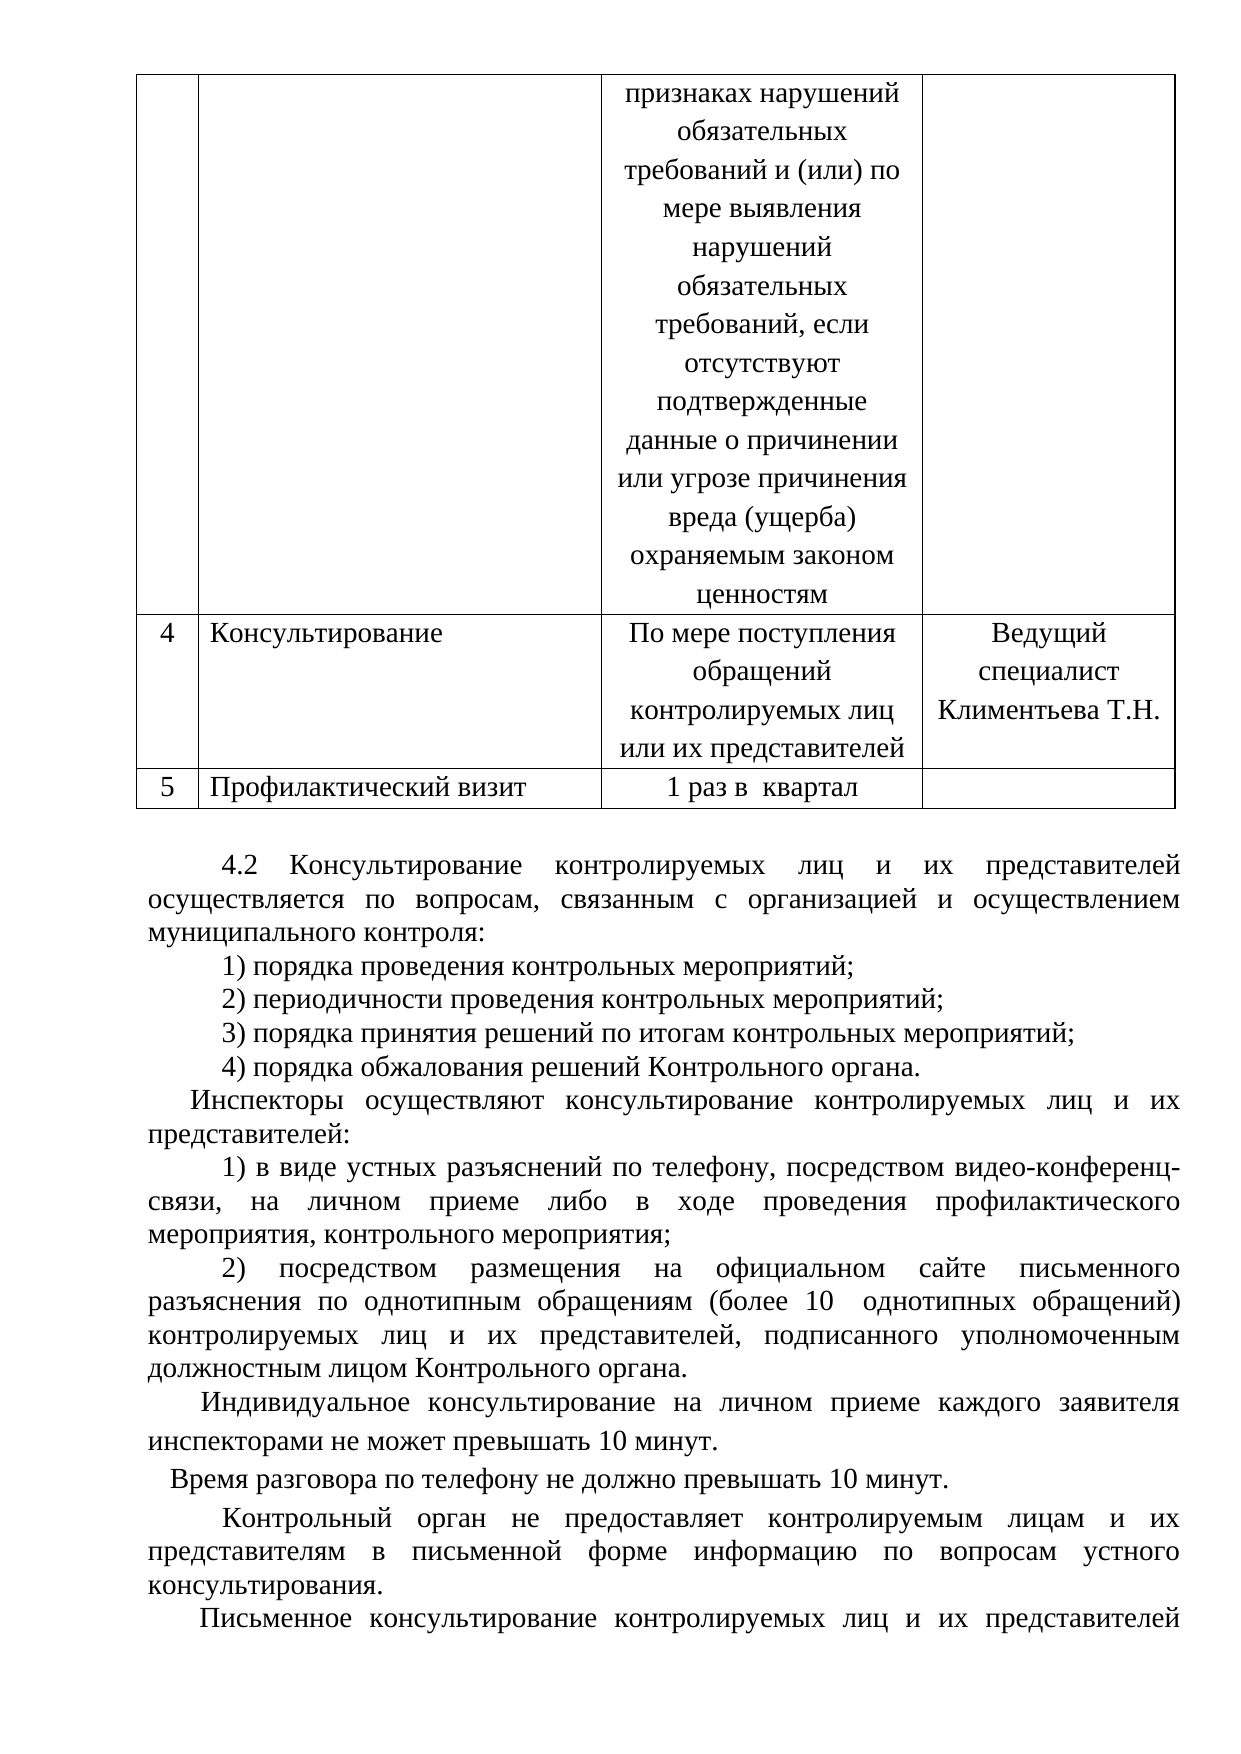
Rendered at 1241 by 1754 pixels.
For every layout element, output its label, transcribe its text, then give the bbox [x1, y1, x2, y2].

table_cell 5 [137, 769, 198, 808]
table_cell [923, 75, 1174, 614]
table_cell 4 [137, 615, 198, 768]
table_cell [199, 75, 601, 614]
text 4) порядка обжалования решений Контрольного органа. [221, 1049, 1181, 1082]
list Инспекторы осуществляют консультирование контролируемых лиц и их представителей: [148, 1082, 1181, 1149]
text Индивидуальное консультирование на личном приеме каждого заявителя инспекторами не может превышать 10 минут. [148, 1384, 1181, 1456]
table_cell Профилактический визит [199, 769, 601, 808]
table_cell Ведущий специалист Климентьева Т.Н. [923, 615, 1174, 768]
text 4.2 Консультирование контролируемых лиц и их представителей осуществляется по вопросам, связанным с организацией и осуществлением муниципального контроля: [148, 847, 1181, 948]
table_cell По мере поступления обращений контролируемых лиц или их представителей [602, 615, 922, 768]
text 2) посредством размещения на официальном сайте письменного разъяснения по однотипным обращениям (более 10 однотипных обращений) контролируемых лиц и их представителей, подписанного уполномоченным должностным лицом Контрольного органа. [148, 1250, 1181, 1384]
text Контрольный орган не предоставляет контролируемым лицам и их представителям в письменной форме информацию по вопросам устного консультирования. [148, 1500, 1181, 1600]
table_cell Консультирование [199, 615, 601, 768]
table_cell 3 [137, 75, 198, 614]
table_cell [923, 769, 1174, 808]
table_cell 1 раз в квартал [602, 769, 922, 808]
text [148, 1600, 1181, 1634]
text 2) периодичности проведения контрольных мероприятий; [221, 982, 1181, 1015]
text 1) в виде устных разъяснений по телефону, посредством видео-конференц-связи, на личном приеме либо в ходе проведения профилактического мероприятия, контрольного мероприятия; [148, 1149, 1181, 1250]
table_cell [602, 75, 922, 614]
text 3) порядка принятия решений по итогам контрольных мероприятий; [221, 1015, 1181, 1049]
text 1) порядка проведения контрольных мероприятий; [221, 948, 1181, 982]
text Время разговора по телефону не должно превышать 10 минут. [148, 1461, 1181, 1495]
